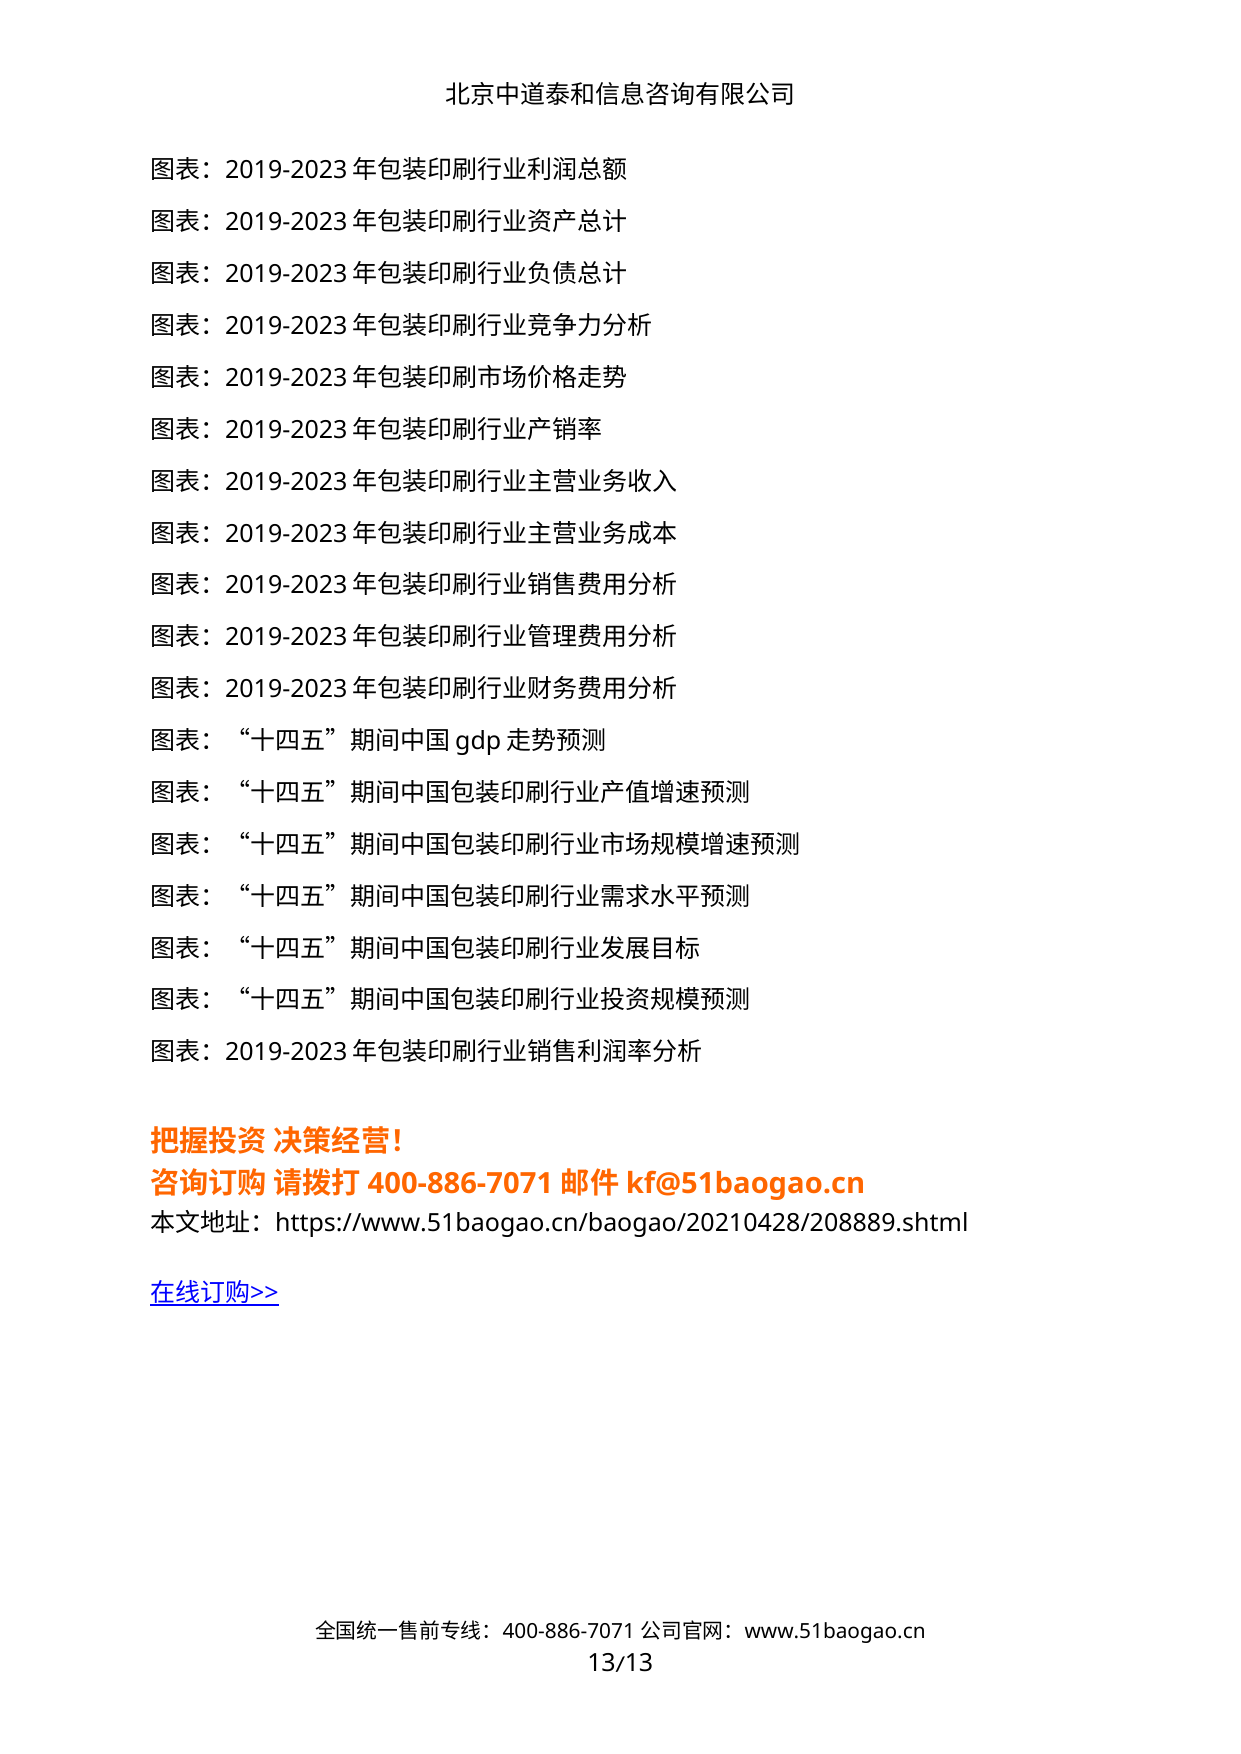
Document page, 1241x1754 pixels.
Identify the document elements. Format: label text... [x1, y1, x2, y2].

text 图表：2019-2023年包装印刷行业主营业务收入 [150, 461, 1090, 497]
text 图表：“十四五”期间中国gdp走势预测 [150, 721, 1090, 757]
text 图表：2019-2023年包装印刷市场价格走势 [150, 357, 1090, 394]
text 图表：2019-2023年包装印刷行业利润总额 [150, 150, 1090, 186]
text 图表：“十四五”期间中国包装印刷行业市场规模增速预测 [150, 824, 1090, 861]
text 图表：2019-2023年包装印刷行业竞争力分析 [150, 306, 1090, 342]
text 图表：2019-2023年包装印刷行业销售费用分析 [150, 565, 1090, 601]
text 图表：2019-2023年包装印刷行业主营业务成本 [150, 513, 1090, 549]
text 图表：“十四五”期间中国包装印刷行业需求水平预测 [150, 876, 1090, 912]
text 在线订购>> [150, 1239, 1090, 1309]
text 图表：“十四五”期间中国包装印刷行业发展目标 [150, 928, 1090, 964]
text 图表：“十四五”期间中国包装印刷行业投资规模预测 [150, 980, 1090, 1016]
text 图表：2019-2023年包装印刷行业管理费用分析 [150, 617, 1090, 653]
text 把握投资 决策经营！咨询订购 请拨打 400-886-7071 邮件 kf@51baogao.cn本文地址：https://www.51baogao.cn/baogao/20210428/208889.shtml [150, 1084, 1090, 1239]
text 图表：2019-2023年包装印刷行业产销率 [150, 409, 1090, 446]
text 图表：2019-2023年包装印刷行业财务费用分析 [150, 669, 1090, 705]
text 图表：“十四五”期间中国包装印刷行业产值增速预测 [150, 772, 1090, 809]
text 图表：2019-2023年包装印刷行业资产总计 [150, 202, 1090, 238]
text 图表：2019-2023年包装印刷行业销售利润率分析 [150, 1032, 1090, 1068]
text 图表：2019-2023年包装印刷行业负债总计 [150, 254, 1090, 290]
